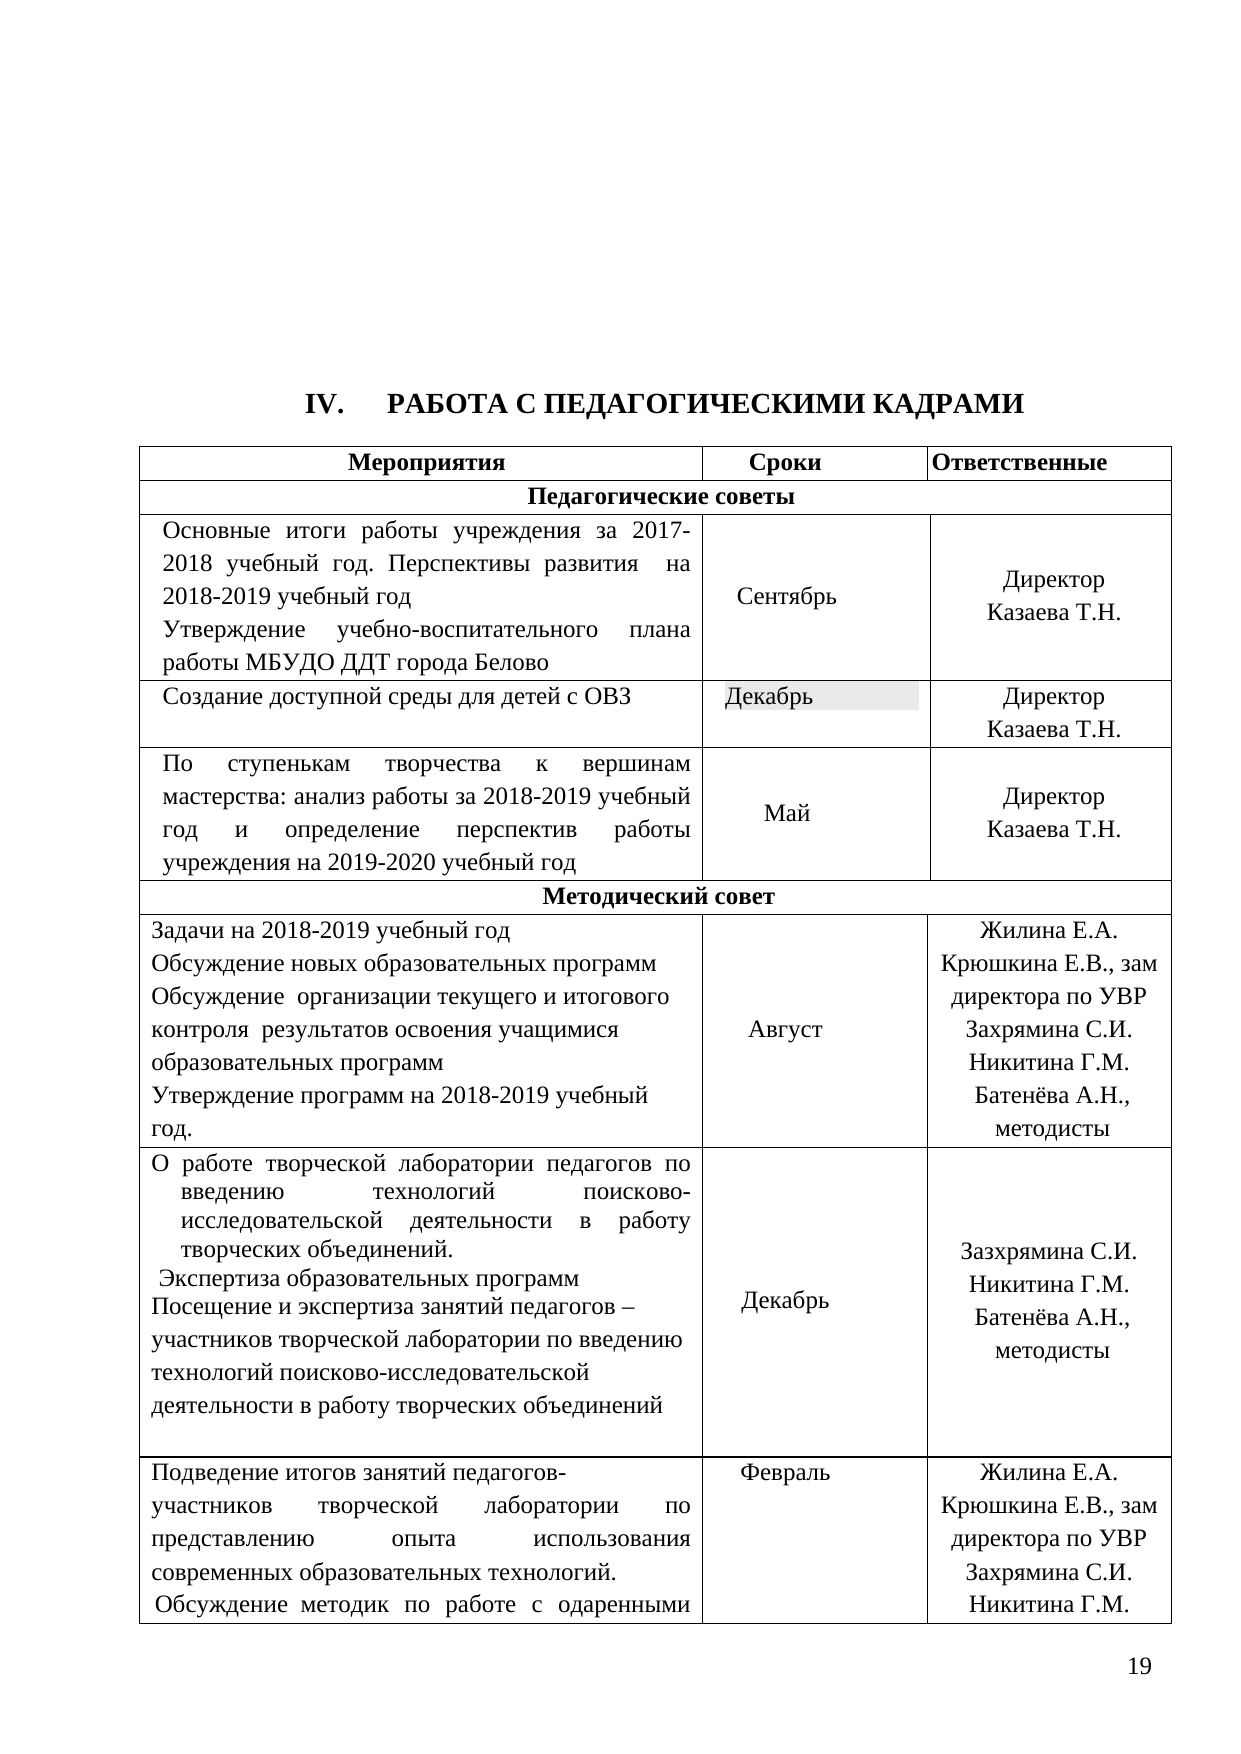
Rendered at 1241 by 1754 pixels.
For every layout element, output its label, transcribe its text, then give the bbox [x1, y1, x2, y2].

table_cell Зазхрямина С.И. Никитина Г.М. Батенёва А.Н., методисты [928, 1148, 1171, 1456]
table_cell По ступенькам творчества к вершинам мастерства: анализ работы за 2018-2019 учебный год и определение перспектив работы учреждения на 2019-2020 учебный год [140, 748, 702, 880]
table_cell Сентябрь [703, 515, 930, 680]
list РАБОТА С ПЕДАГОГИЧЕСКИМИ КАДРАМИ [177, 386, 1152, 420]
table_cell Жилина Е.А. Крюшкина Е.В., зам директора по УВР Захрямина С.И. Никитина Г.М. Батенёва А.Н., методисты [928, 915, 1171, 1147]
table_cell Февраль [703, 1458, 927, 1623]
table_cell Директор Казаева Т.Н. [931, 681, 1171, 747]
table_cell Директор Казаева Т.Н. [931, 515, 1171, 680]
table_cell Создание доступной среды для детей с ОВЗ [140, 681, 702, 747]
table_cell Основные итоги работы учреждения за 2017-2018 учебный год. Перспективы развития на 2018-2019 учебный год Утверждение учебно-воспитательного плана работы МБУДО ДДТ города Белово [140, 515, 702, 680]
table_cell О работе творческой лаборатории педагогов по введению технологий поисково-исследовательской деятельности в работу творческих объединений. Экспертиза образовательных программ Посещение и экспертиза занятий педагогов – участников творческой лаборатории по введению технологий поисково-исследовательской деятельности в работу творческих объединений [140, 1148, 702, 1456]
table_cell Педагогические советы [140, 481, 1171, 514]
table_cell Задачи на 2018-2019 учебный год Обсуждение новых образовательных программ Обсуждение организации текущего и итогового контроля результатов освоения учащимися образовательных программ Утверждение программ на 2018-2019 учебный год. [140, 915, 702, 1147]
table_cell Декабрь [703, 681, 930, 747]
table_cell Директор Казаева Т.Н. [931, 748, 1171, 880]
table_cell Май [703, 748, 930, 880]
table_cell Август [703, 915, 927, 1147]
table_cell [140, 1458, 702, 1623]
table_cell Методический совет [140, 881, 1171, 914]
table_header Мероприятия [140, 447, 702, 480]
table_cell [928, 1458, 1171, 1623]
table_cell Декабрь [703, 1148, 927, 1456]
table_header Ответственные [928, 447, 1171, 480]
table_header Сроки [703, 447, 927, 480]
